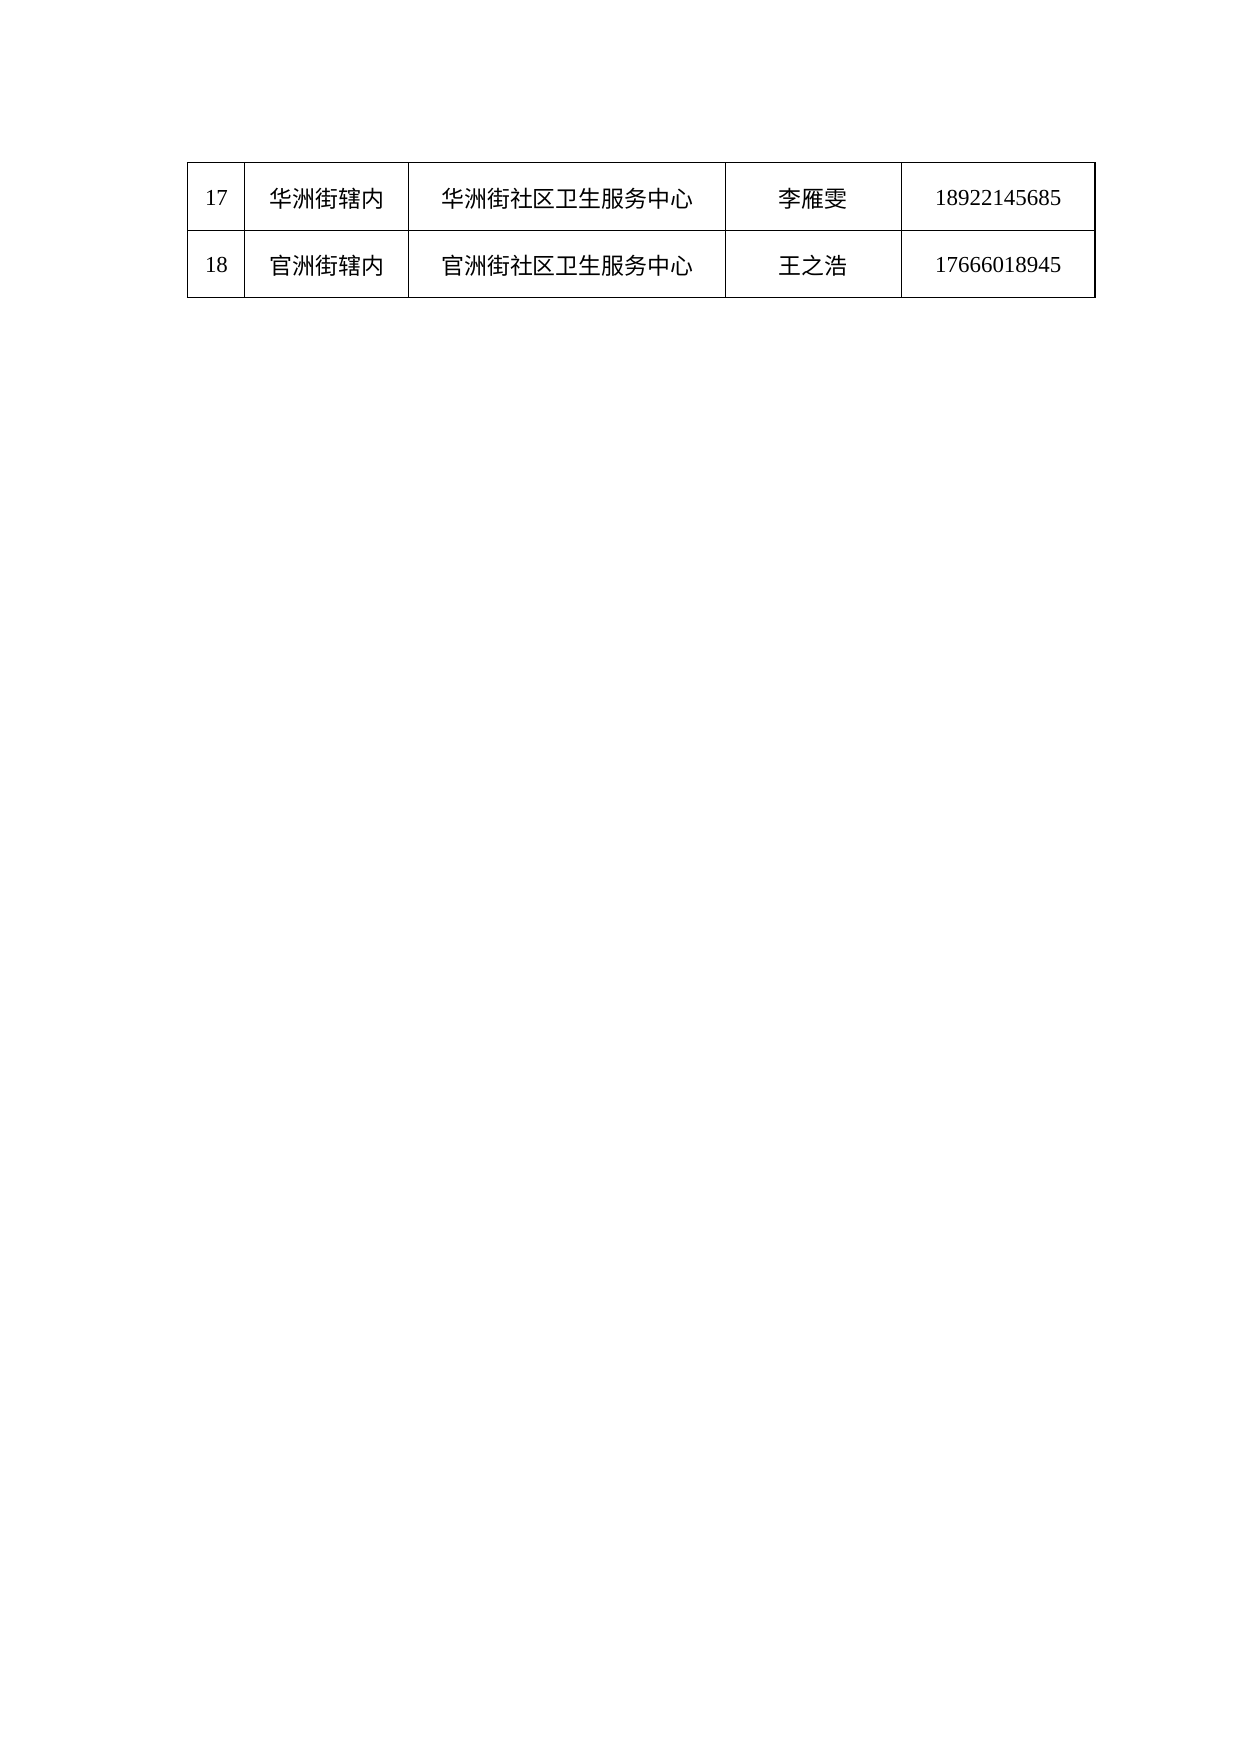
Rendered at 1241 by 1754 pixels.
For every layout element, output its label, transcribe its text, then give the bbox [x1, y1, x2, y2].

table_cell 17666018945 [902, 231, 1094, 297]
table_cell 18922145685 [902, 163, 1094, 229]
table_cell 华洲街辖内 [245, 163, 408, 229]
table_cell 官洲街辖内 [245, 231, 408, 297]
table_cell 17 [188, 163, 244, 229]
table_cell 官洲街社区卫生服务中心 [409, 231, 725, 297]
table_cell 李雁雯 [726, 163, 901, 229]
table_cell 18 [188, 231, 244, 297]
table_cell 王之浩 [726, 231, 901, 297]
table_cell 华洲街社区卫生服务中心 [409, 163, 725, 229]
